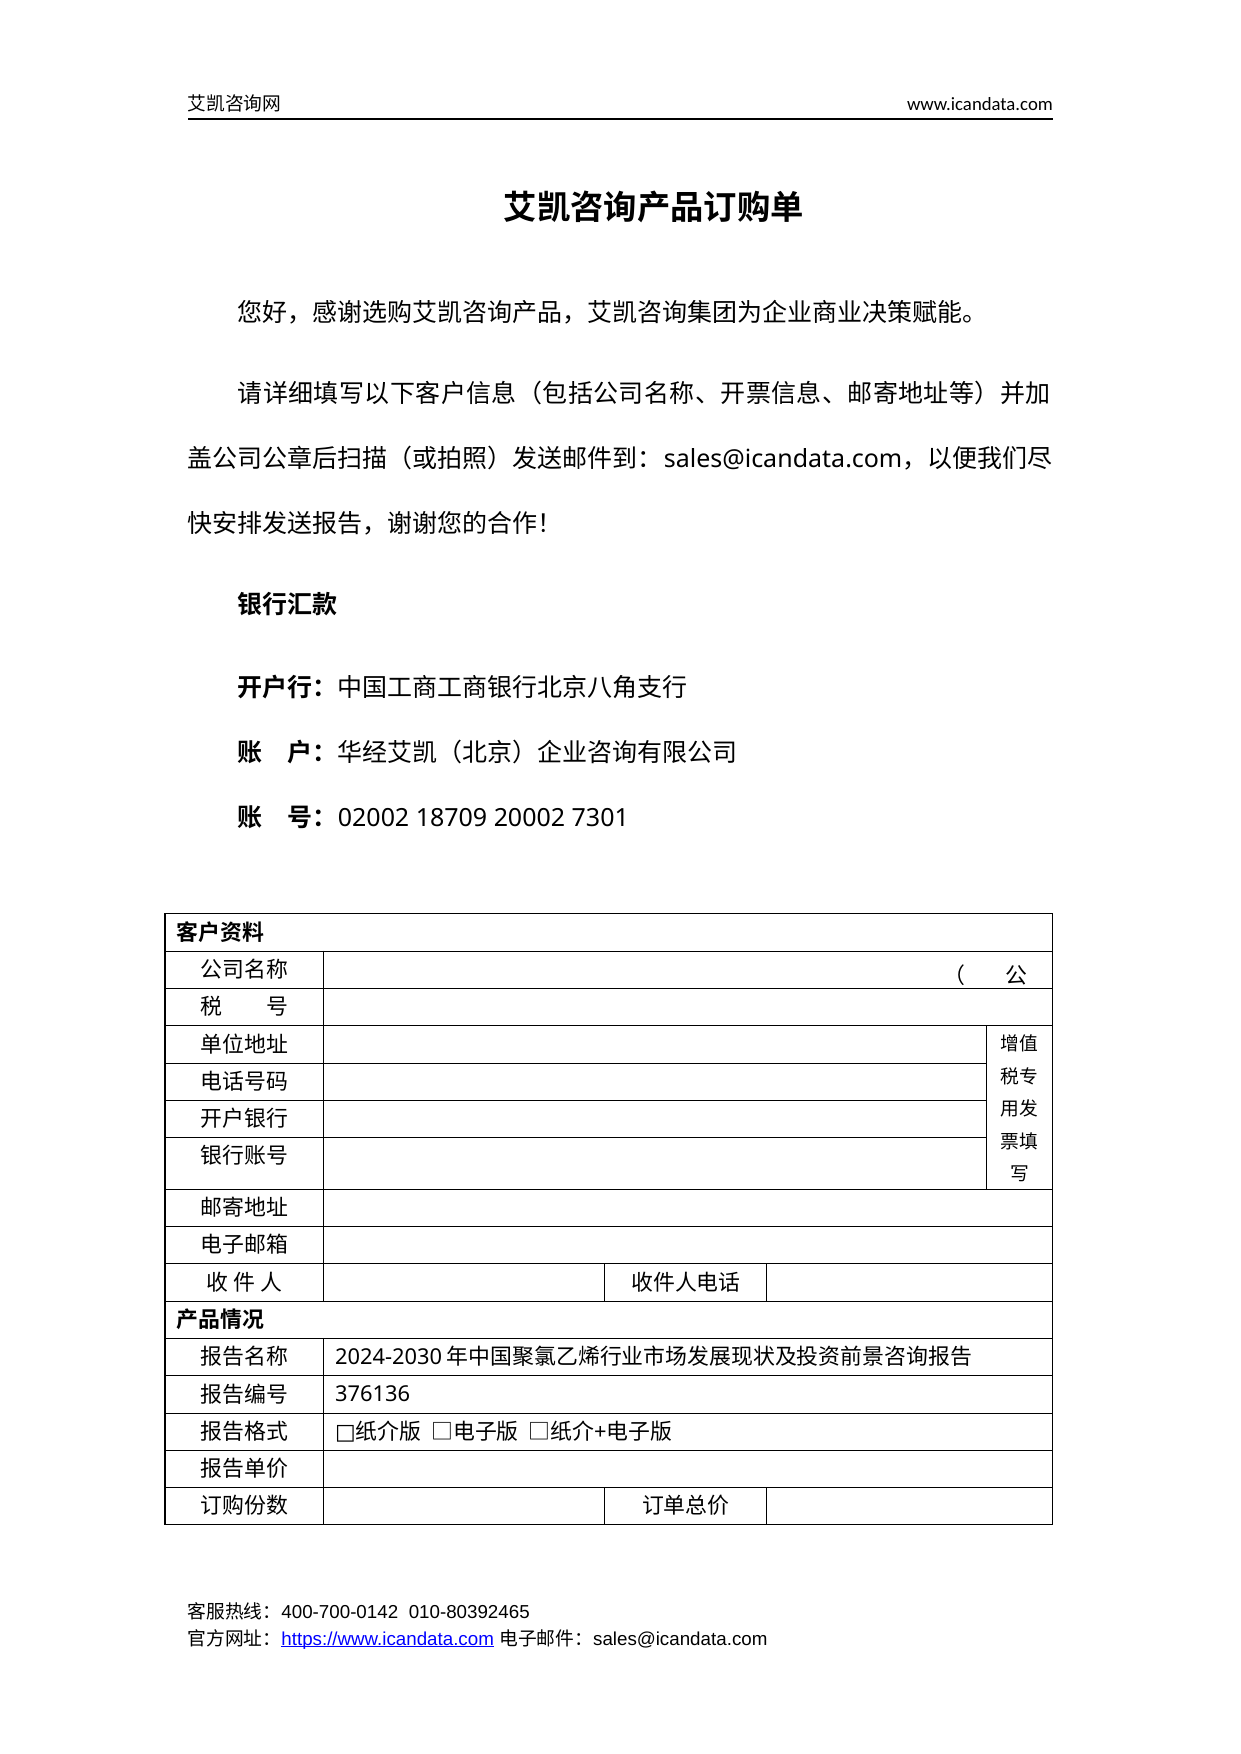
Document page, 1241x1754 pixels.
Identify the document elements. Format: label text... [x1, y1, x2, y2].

table_cell 税 号 [166, 989, 323, 1025]
table_cell 报告格式 [166, 1414, 323, 1450]
table_cell [324, 1026, 986, 1062]
table_header 客户资料 [166, 914, 1052, 951]
table_cell [324, 1488, 604, 1524]
table_cell 收 件 人 [166, 1264, 323, 1301]
text 开户行：中国工商工商银行北京八角支行 [187, 653, 1053, 718]
table_cell [767, 1488, 1052, 1524]
table_cell 电话号码 [166, 1064, 323, 1100]
table_cell 开户银行 [166, 1101, 323, 1137]
table_cell [324, 989, 1052, 1025]
table_cell [324, 1451, 1052, 1487]
text 您好，感谢选购艾凯咨询产品，艾凯咨询集团为企业商业决策赋能。 [187, 278, 1053, 343]
table_cell 邮寄地址 [166, 1190, 323, 1226]
table_cell [324, 1227, 1052, 1263]
table_cell □纸介版 □电子版 □纸介+电子版 [324, 1414, 1052, 1450]
table_cell [324, 1064, 986, 1100]
table_cell 银行账号 [166, 1138, 323, 1189]
text 账 户：华经艾凯（北京）企业咨询有限公司 [187, 718, 1053, 783]
table_cell 单位地址 [166, 1026, 323, 1062]
table_cell 报告单价 [166, 1451, 323, 1487]
text 账 号：02002 18709 20002 7301 [187, 783, 1053, 848]
table_cell [767, 1264, 1052, 1301]
table_cell 收件人电话 [605, 1264, 766, 1301]
table_cell 订单总价 [605, 1488, 766, 1524]
table_cell 报告名称 [166, 1339, 323, 1375]
table_cell 增值税专用发票填写 [987, 1026, 1052, 1189]
table_cell 2024-2030年中国聚氯乙烯行业市场发展现状及投资前景咨询报告 [324, 1339, 1052, 1375]
table_cell [324, 1190, 1052, 1226]
table_cell [324, 1264, 604, 1301]
table_cell 公司名称 [166, 952, 323, 988]
table_cell [324, 1138, 986, 1189]
table_cell 产品情况 [166, 1302, 1052, 1338]
table_cell 订购份数 [166, 1488, 323, 1524]
table_cell 376136 [324, 1376, 1052, 1412]
text 请详细填写以下客户信息（包括公司名称、开票信息、邮寄地址等）并加盖公司公章后扫描（或拍照）发送邮件到：sales@icandata.com，以便我们尽快安排发送报告，谢谢您的合作！ [187, 359, 1053, 554]
table_cell 电子邮箱 [166, 1227, 323, 1263]
table_cell [324, 1101, 986, 1137]
table_cell [324, 952, 1052, 988]
text 艾凯咨询产品订购单 [187, 172, 1053, 237]
table_cell 报告编号 [166, 1376, 323, 1412]
text 银行汇款 [187, 570, 1053, 635]
